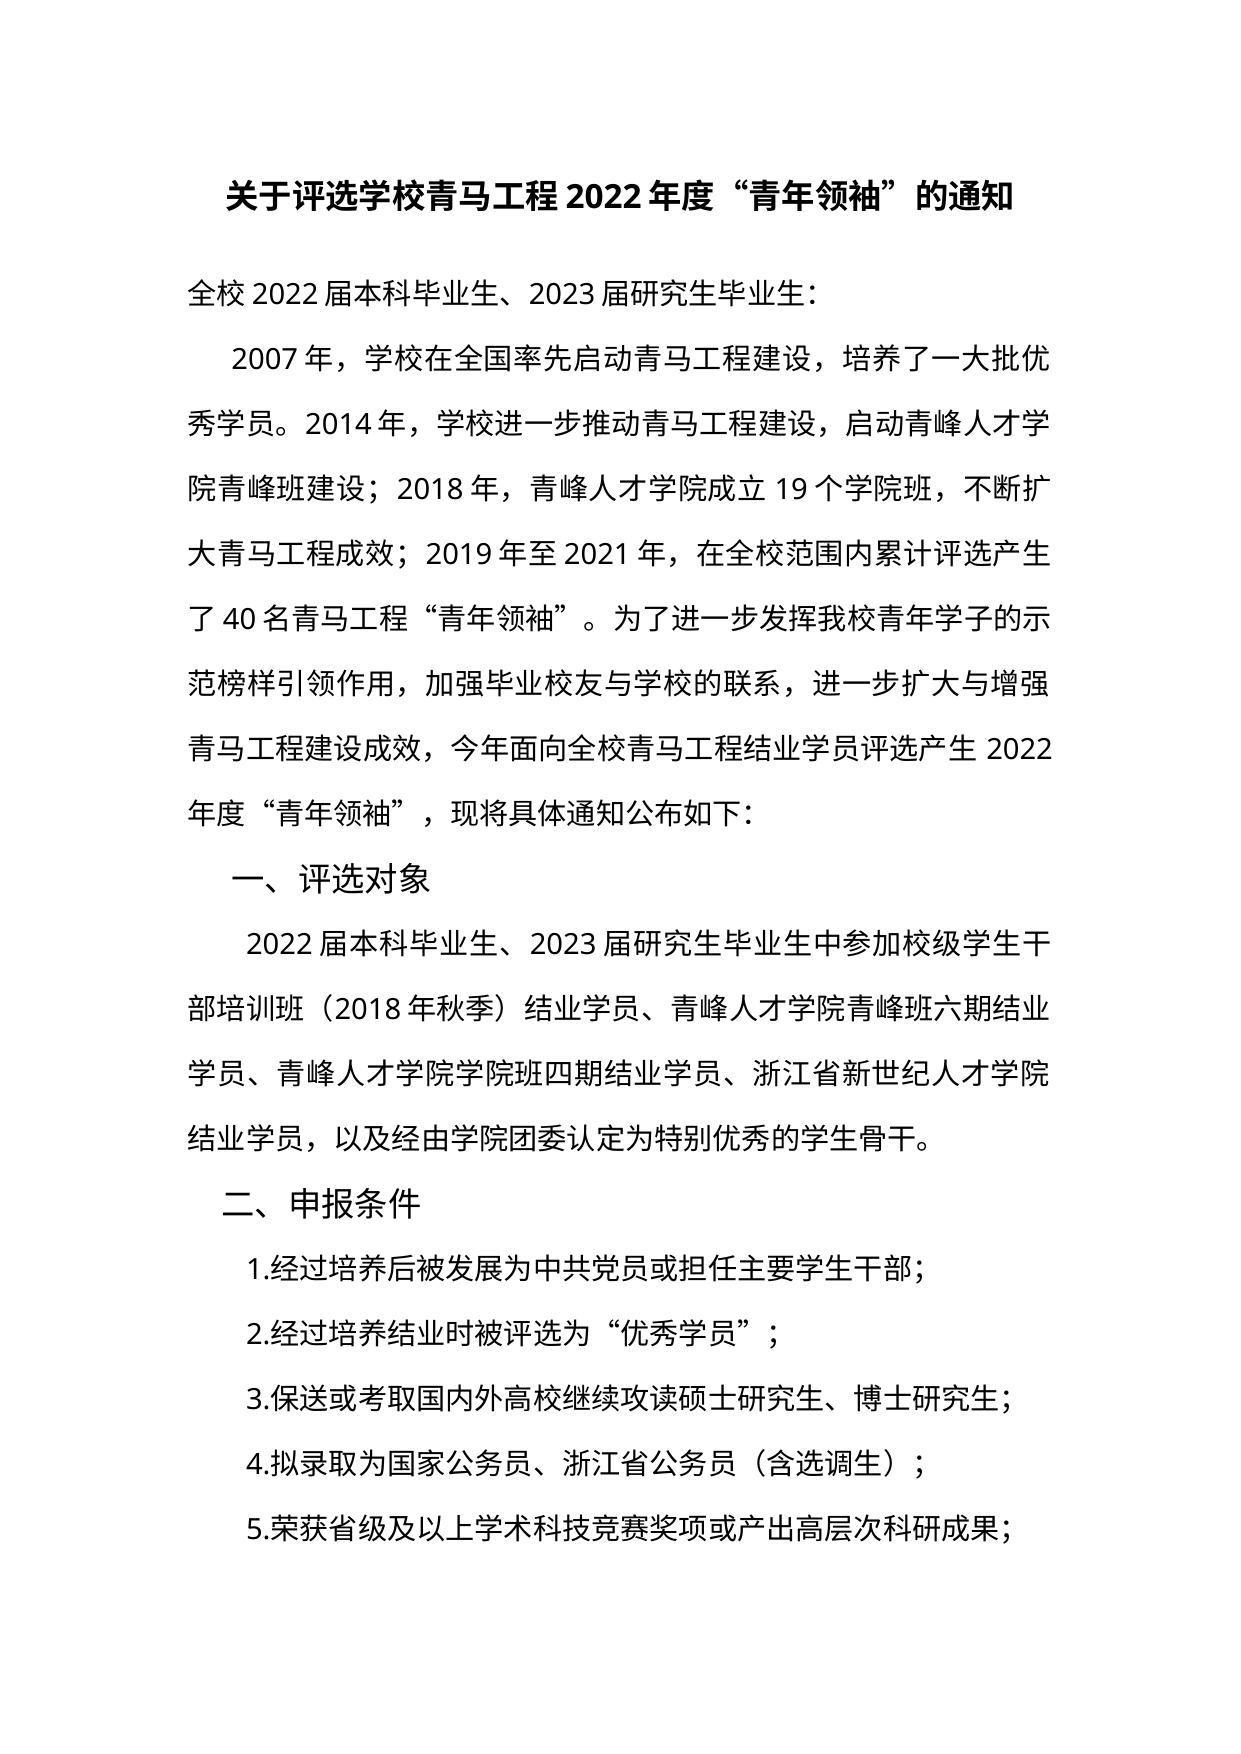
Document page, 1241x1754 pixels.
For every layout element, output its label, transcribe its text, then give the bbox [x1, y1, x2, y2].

text 1.经过培养后被发展为中共党员或担任主要学生干部； [187, 1234, 1053, 1299]
text 5.荣获省级及以上学术科技竞赛奖项或产出高层次科研成果； [187, 1494, 1053, 1559]
text 全校2022届本科毕业生、2023届研究生毕业生： [187, 259, 1053, 324]
list 评选对象 [187, 844, 1053, 909]
text 4.拟录取为国家公务员、浙江省公务员（含选调生）； [187, 1429, 1053, 1494]
text 2.经过培养结业时被评选为“优秀学员”； [187, 1299, 1053, 1364]
text 2007年，学校在全国率先启动青马工程建设，培养了一大批优秀学员。2014年，学校进一步推动青马工程建设，启动青峰人才学院青峰班建设；2018年，青峰人才学院成立19个学院班，不断扩大青马工程成效；2019年至2021年，在全校范围内累计评选产生了40名青马工程“青年领袖”。为了进一步发挥我校青年学子的示范榜样引领作用，加强毕业校友与学校的联系，进一步扩大与增强青马工程建设成效，今年面向全校青马工程结业学员评选产生2022年度“青年领袖”，现将具体通知公布如下： [187, 324, 1053, 844]
text 关于评选学校青马工程2022年度“青年领袖”的通知 [187, 162, 1053, 227]
text 3.保送或考取国内外高校继续攻读硕士研究生、博士研究生； [187, 1364, 1053, 1429]
text 二、申报条件 [187, 1169, 1053, 1234]
text 2022届本科毕业生、2023届研究生毕业生中参加校级学生干部培训班（2018年秋季）结业学员、青峰人才学院青峰班六期结业学员、青峰人才学院学院班四期结业学员、浙江省新世纪人才学院结业学员，以及经由学院团委认定为特别优秀的学生骨干。 [187, 909, 1053, 1169]
